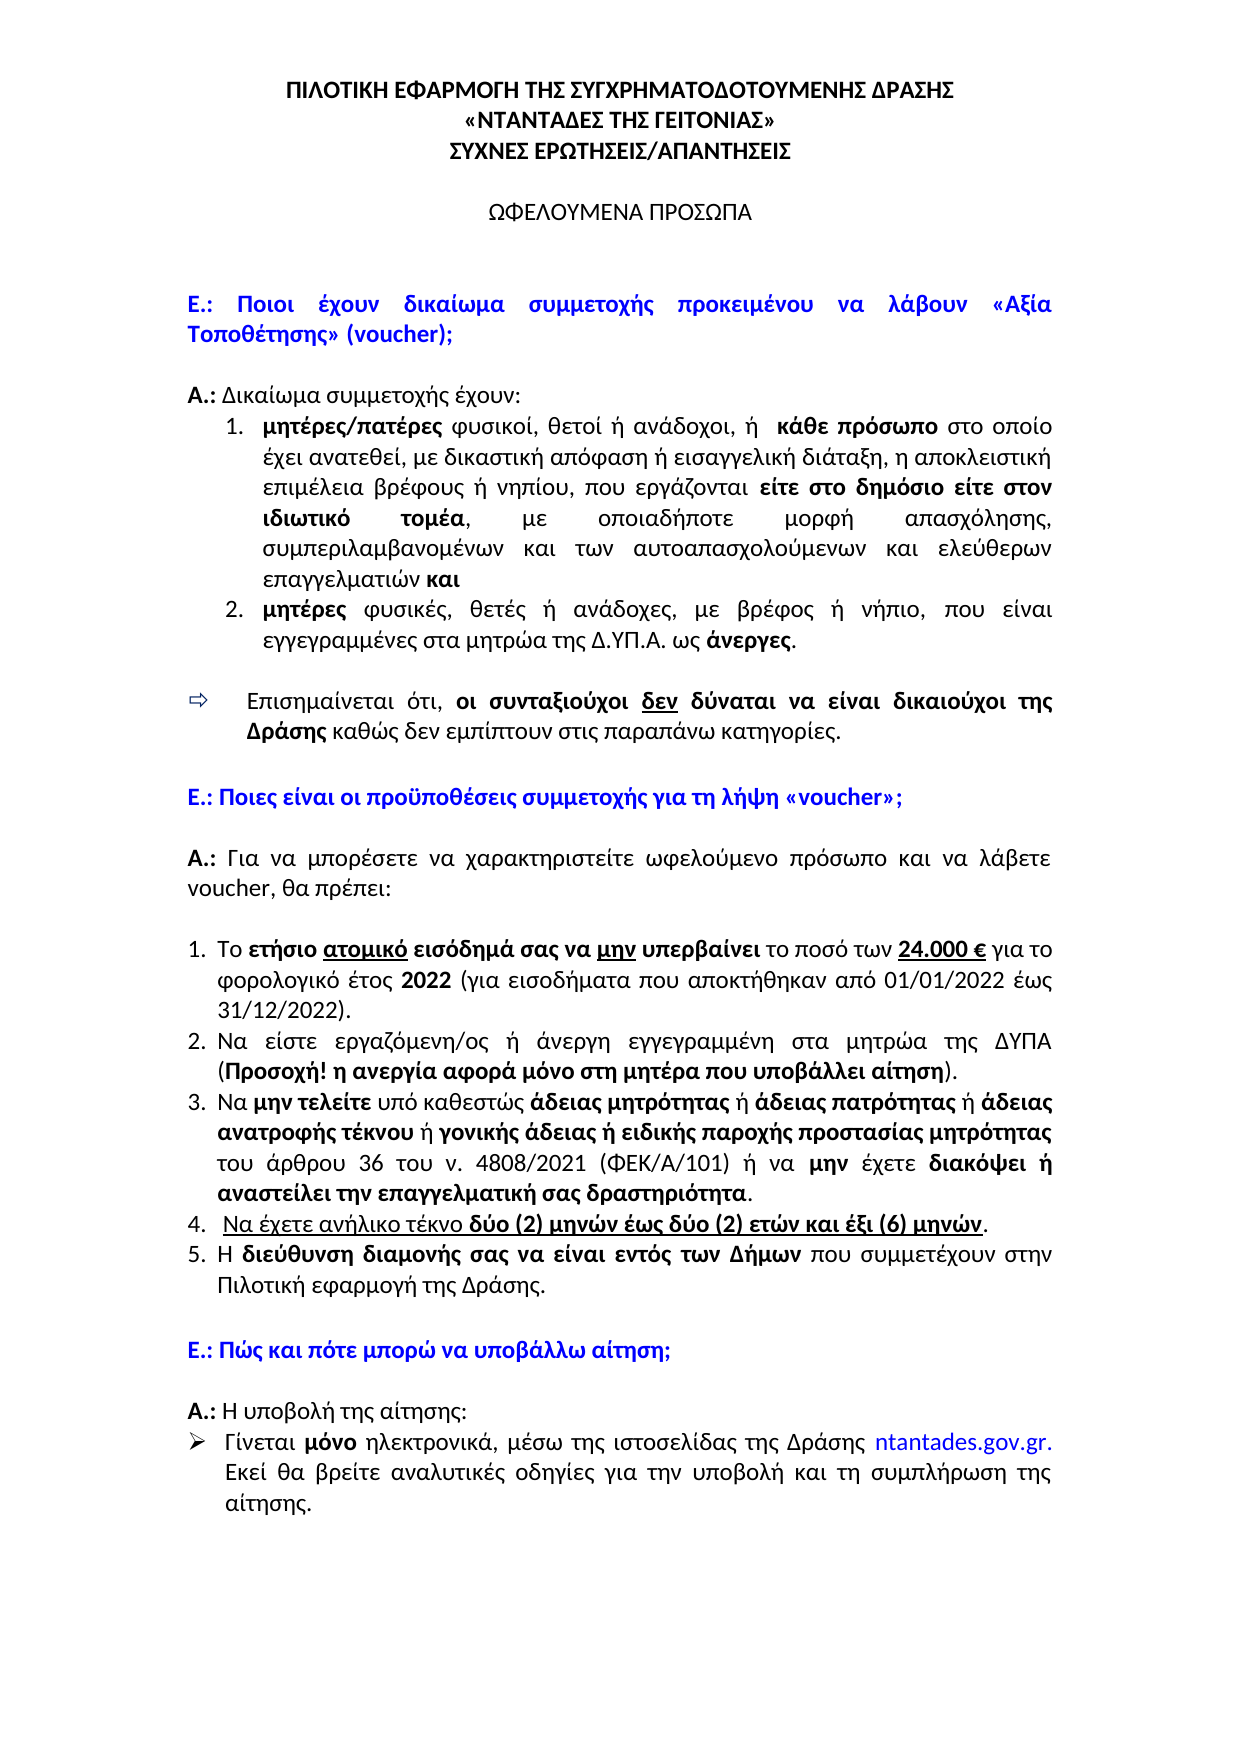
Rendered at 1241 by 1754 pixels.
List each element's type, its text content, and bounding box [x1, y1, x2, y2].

list Να έχετε ανήλικο τέκνο δύο (2) μηνών έως δύο (2) ετών και έξι (6) μηνών. [187, 1208, 1053, 1238]
list Επισημαίνεται ότι, οι συνταξιούχοι δεν δύναται να είναι δικαιούχοι της Δράσης καθώς δεν εμπίπτουν στις παραπάνω κατηγορίες. [187, 685, 1053, 746]
text ΠΙΛΟΤΙΚΗ ΕΦΑΡΜΟΓΗ ΤΗΣ ΣΥΓΧΡΗΜΑΤΟΔΟΤΟΥΜΕΝΗΣ ΔΡΑΣΗΣ [187, 74, 1053, 104]
list μητέρες/πατέρες φυσικοί, θετοί ή ανάδοχοι, ή κάθε πρόσωπο στο οποίο έχει ανατεθεί, με δικαστική απόφαση ή εισαγγελική διάταξη, η αποκλειστική επιμέλεια βρέφους ή νηπίου, που εργάζονται είτε στο δημόσιο είτε στον ιδιωτικό τομέα, με οποιαδήποτε μορφή απασχόλησης, συμπεριλαμβανομένων και των αυτοαπασχολούμενων και ελεύθερων επαγγελματιών και [225, 410, 1053, 593]
list Η διεύθυνση διαμονής σας να είναι εντός των Δήμων που συμμετέχουν στην Πιλοτική εφαρμογή της Δράσης. [187, 1238, 1053, 1299]
text Α.: Η υποβολή της αίτησης: [187, 1395, 1053, 1426]
list Να μην τελείτε υπό καθεστώς άδειας μητρότητας ή άδειας πατρότητας ή άδειας ανατροφής τέκνου ή γονικής άδειας ή ειδικής παροχής προστασίας μητρότητας του άρθρου 36 του ν. 4808/2021 (ΦΕΚ/Α/101) ή να μην έχετε διακόψει ή αναστείλει την επαγγελματική σας δραστηριότητα. [187, 1086, 1053, 1208]
subtitle Ε.: Πώς και πότε μπορώ να υποβάλλω αίτηση; [187, 1334, 1053, 1365]
list μητέρες φυσικές, θετές ή ανάδοχες, με βρέφος ή νήπιο, που είναι εγγεγραμμένες στα μητρώα της Δ.ΥΠ.Α. ως άνεργες. [225, 593, 1053, 654]
text ΩΦΕΛΟΥΜΕΝΑ ΠΡΟΣΩΠΑ [187, 196, 1053, 226]
text «ΝΤΑΝΤΑΔΕΣ ΤΗΣ ΓΕΙΤΟΝΙΑΣ» [187, 104, 1053, 135]
text Α.: Για να μπορέσετε να χαρακτηριστείτε ωφελούμενο πρόσωπο και να λάβετε voucher, θα πρέπει: [187, 842, 1053, 903]
subtitle Ε.: Ποιοι έχουν δικαίωμα συμμετοχής προκειμένου να λάβουν «Αξία Τοποθέτησης» (voucher); [187, 288, 1053, 349]
subtitle Ε.: Ποιες είναι οι προϋποθέσεις συμμετοχής για τη λήψη «voucher»; [187, 781, 1053, 811]
text ΣΥΧΝΕΣ ΕΡΩΤΗΣΕΙΣ/ΑΠΑΝΤΗΣΕΙΣ [187, 135, 1053, 165]
list Το ετήσιο ατομικό εισόδημά σας να μην υπερβαίνει το ποσό των 24.000 € για το φορολογικό έτος 2022 (για εισοδήματα που αποκτήθηκαν από 01/01/2022 έως 31/12/2022). [187, 933, 1053, 1025]
list Γίνεται μόνο ηλεκτρονικά, μέσω της ιστοσελίδας της Δράσης ntantades.gov.gr. Εκεί θα βρείτε αναλυτικές οδηγίες για την υποβολή και τη συμπλήρωση της αίτησης. [187, 1426, 1053, 1517]
text Α.: Δικαίωμα συμμετοχής έχουν: [187, 380, 1053, 410]
list Να είστε εργαζόμενη/ος ή άνεργη εγγεγραμμένη στα μητρώα της ΔΥΠΑ (Προσοχή! η ανεργία αφορά μόνο στη μητέρα που υποβάλλει αίτηση). [187, 1025, 1053, 1086]
